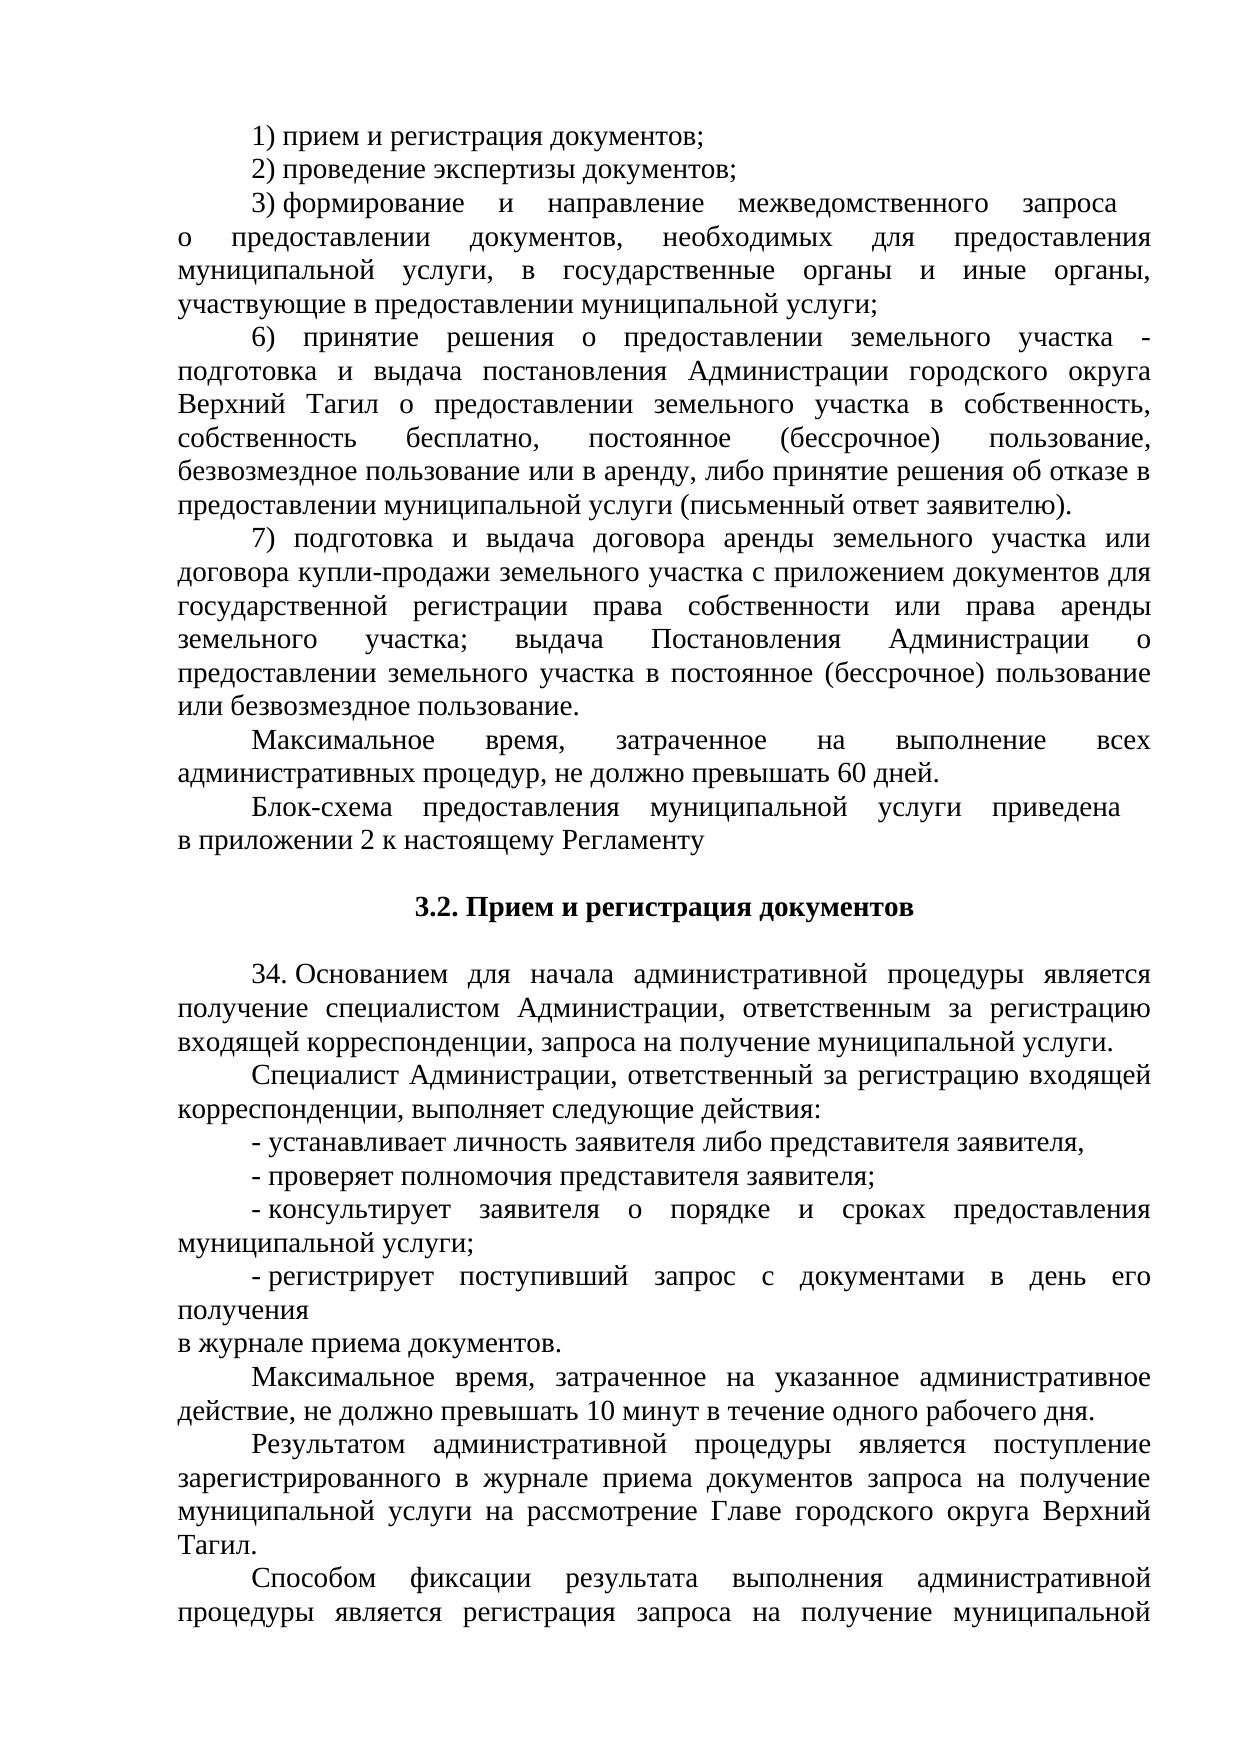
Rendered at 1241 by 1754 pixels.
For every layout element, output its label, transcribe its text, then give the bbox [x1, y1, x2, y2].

text 2) проведение экспертизы документов; [177, 152, 1152, 185]
text - консультирует заявителя о порядке и сроках предоставления муниципальной услуги; [177, 1191, 1152, 1258]
text Специалист Администрации, ответственный за регистрацию входящей корреспонденции, выполняет следующие действия: [177, 1057, 1152, 1124]
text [177, 1560, 1152, 1627]
text Максимальное время, затраченное на указанное административное действие, не должно превышать 10 минут в течение одного рабочего дня. [177, 1359, 1152, 1426]
text 3) формирование и направление межведомственного запроса о предоставлении документов, необходимых для предоставления муниципальной услуги, в государственные органы и иные органы, участвующие в предоставлении муниципальной услуги; [177, 185, 1152, 319]
text Максимальное время, затраченное на выполнение всех административных процедур, не должно превышать 60 дней. [177, 722, 1152, 789]
text 6) принятие решения о предоставлении земельного участка - подготовка и выдача постановления Администрации городского округа Верхний Тагил о предоставлении земельного участка в собственность, собственность бесплатно, постоянное (бессрочное) пользование, безвозмездное пользование или в аренду, либо принятие решения об отказе в предоставлении муниципальной услуги (письменный ответ заявителю). [177, 319, 1152, 521]
text - устанавливает личность заявителя либо представителя заявителя, [177, 1124, 1152, 1158]
text 34. Основанием для начала административной процедуры является получение специалистом Администрации, ответственным за регистрацию входящей корреспонденции, запроса на получение муниципальной услуги. [177, 957, 1152, 1057]
text 7) подготовка и выдача договора аренды земельного участка или договора купли-продажи земельного участка с приложением документов для государственной регистрации права собственности или права аренды земельного участка; выдача Постановления Администрации о предоставлении земельного участка в постоянное (бессрочное) пользование или безвозмездное пользование. [177, 521, 1152, 722]
text - регистрирует поступивший запрос с документами в день его получения в журнале приема документов. [177, 1258, 1152, 1359]
text Результатом административной процедуры является поступление зарегистрированного в журнале приема документов запроса на получение муниципальной услуги на рассмотрение Главе городского округа Верхний Тагил. [177, 1426, 1152, 1560]
text - проверяет полномочия представителя заявителя; [177, 1158, 1152, 1191]
text 1) прием и регистрация документов; [177, 118, 1152, 152]
text 3.2. Прием и регистрация документов [177, 889, 1152, 923]
text Блок-схема предоставления муниципальной услуги приведена в приложении 2 к настоящему Регламенту [177, 789, 1152, 856]
